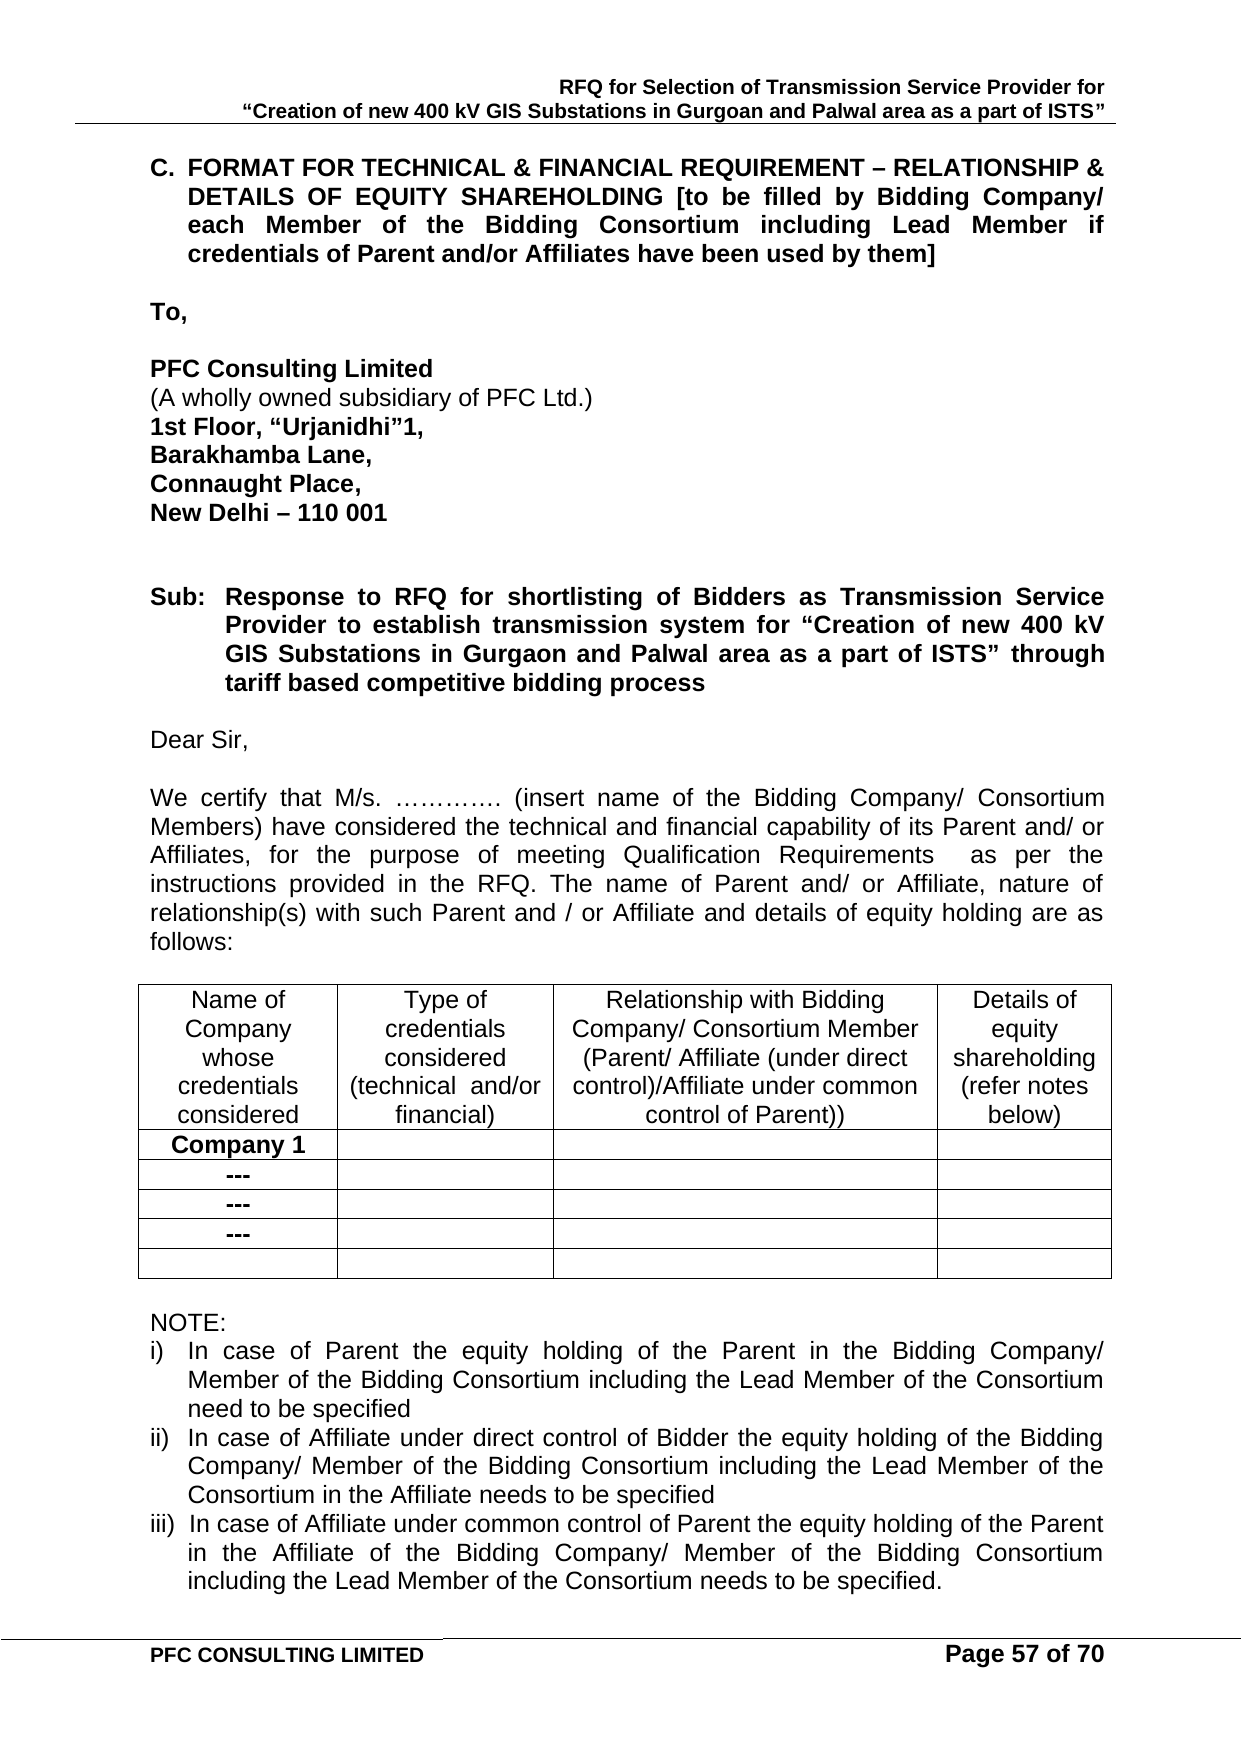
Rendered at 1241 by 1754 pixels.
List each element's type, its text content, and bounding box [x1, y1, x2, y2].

table_cell [338, 1249, 553, 1278]
table_cell [938, 1160, 1111, 1188]
table_cell [139, 1249, 337, 1278]
table_cell [938, 1219, 1111, 1248]
text PFC Consulting Limited [150, 354, 1105, 383]
text NOTE: [150, 1308, 1105, 1336]
table_cell [554, 1130, 937, 1159]
table_header Details of equity shareholding (refer notes below) [938, 985, 1111, 1129]
text Barakhamba Lane, [150, 440, 1105, 469]
table_cell [938, 1190, 1111, 1218]
text Connaught Place, [150, 469, 1105, 498]
table_header Relationship with Bidding Company/ Consortium Member (Parent/ Affiliate (under direct control)/Affiliate under common control of Parent)) [554, 985, 937, 1129]
text New Delhi – 110 001 [150, 498, 1105, 526]
table_cell [554, 1160, 937, 1188]
table_cell [338, 1219, 553, 1248]
text i) In case of Parent the equity holding of the Parent in the Bidding Company/ Member of the Bidding Consortium including the Lead Member of the Consortium need to be specified [150, 1336, 1105, 1423]
table_cell --- [139, 1160, 337, 1188]
table_cell [338, 1130, 553, 1159]
table_cell Company 1 [139, 1130, 337, 1159]
text Sub: Response to RFQ for shortlisting of Bidders as Transmission Service Provider to establish transmission system for “Creation of new 400 kV GIS Substations in Gurgaon and Palwal area as a part of ISTS” through tariff based competitive bidding process [150, 582, 1105, 697]
text We certify that M/s. …………. (insert name of the Bidding Company/ Consortium Members) have considered the technical and financial capability of its Parent and/ or Affiliates, for the purpose of meeting Qualification Requirements as per the instructions provided in the RFQ. The name of Parent and/ or Affiliate, nature of relationship(s) with such Parent and / or Affiliate and details of equity holding are as follows: [150, 783, 1105, 955]
text ii) In case of Affiliate under direct control of Bidder the equity holding of the Bidding Company/ Member of the Bidding Consortium including the Lead Member of the Consortium in the Affiliate needs to be specified [150, 1423, 1105, 1509]
list FORMAT FOR TECHNICAL & FINANCIAL REQUIREMENT – RELATIONSHIP & DETAILS OF EQUITY SHAREHOLDING [to be filled by Bidding Company/ each Member of the Bidding Consortium including Lead Member if credentials of Parent and/or Affiliates have been used by them] [150, 153, 1105, 268]
table_cell [338, 1160, 553, 1188]
text Dear Sir, [150, 725, 1105, 754]
table_cell [554, 1190, 937, 1218]
table_cell --- [139, 1219, 337, 1248]
text (A wholly owned subsidiary of PFC Ltd.) [150, 383, 1105, 411]
table_cell [938, 1249, 1111, 1278]
text To, [150, 296, 1105, 325]
table_header Type of credentials considered (technical and/or financial) [338, 985, 553, 1129]
table_cell [554, 1249, 937, 1278]
table_cell [338, 1190, 553, 1218]
table_cell --- [139, 1190, 337, 1218]
text 1st Floor, “Urjanidhi”1, [150, 411, 1105, 440]
table_cell [554, 1219, 937, 1248]
table_header Name of Company whose credentials considered [139, 985, 337, 1129]
table_cell [938, 1130, 1111, 1159]
text iii) In case of Affiliate under common control of Parent the equity holding of the Parent in the Affiliate of the Bidding Company/ Member of the Bidding Consortium including the Lead Member of the Consortium needs to be specified. [150, 1509, 1105, 1595]
